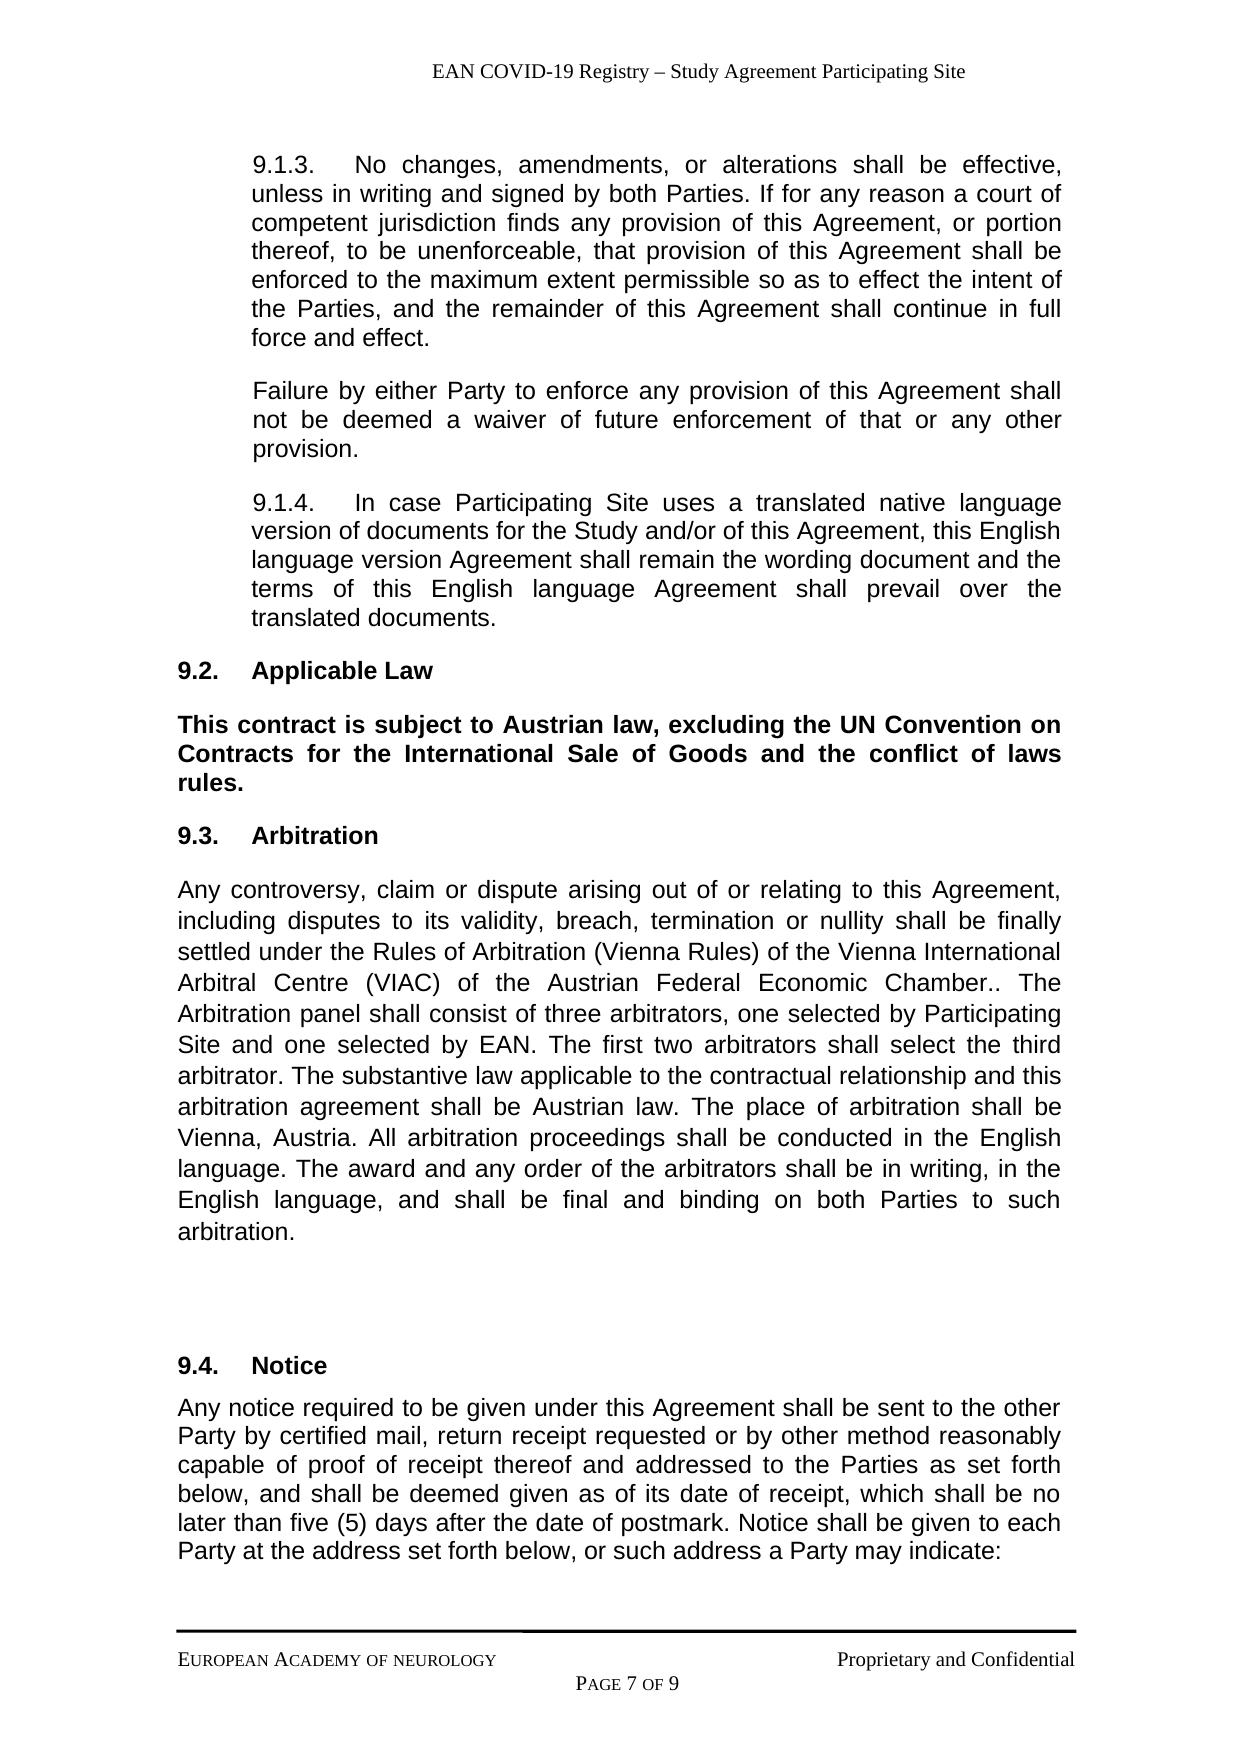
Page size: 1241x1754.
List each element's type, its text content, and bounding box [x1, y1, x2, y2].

list Failure by either Party to enforce any provision of this Agreement shall not be deemed a waiver of future enforcement of that or any other provision. [252, 376, 1063, 462]
list This contract is subject to Austrian law, excluding the UN Convention on Contracts for the International Sale of Goods and the conflict of laws rules. [177, 710, 1063, 796]
text Any controversy, claim or dispute arising out of or relating to this Agreement, including disputes to its validity, breach, termination or nullity shall be finally settled under the Rules of Arbitration (Vienna Rules) of the Vienna International Arbitral Centre (VIAC) of the Austrian Federal Economic Chamber.. The Arbitration panel shall consist of three arbitrators, one selected by Participating Site and one selected by EAN. The first two arbitrators shall select the third arbitrator. The substantive law applicable to the contractual relationship and this arbitration agreement shall be Austrian law. The place of arbitration shall be Vienna, Austria. All arbitration proceedings shall be conducted in the English language. The award and any order of the arbitrators shall be in writing, in the English language, and shall be final and binding on both Parties to such arbitration. [177, 875, 1063, 1245]
text In case Participating Site uses a translated native language version of documents for the Study and/or of this Agreement, this English language version Agreement shall remain the wording document and the terms of this English language Agreement shall prevail over the translated documents. [251, 487, 1063, 631]
text Any notice required to be given under this Agreement shall be sent to the other Party by certified mail, return receipt requested or by other method reasonably capable of proof of receipt thereof and addressed to the Parties as set forth below, and shall be deemed given as of its date of receipt, which shall be no later than five (5) days after the date of postmark. Notice shall be given to each Party at the address set forth below, or such address a Party may indicate: [177, 1392, 1063, 1565]
text Notice [177, 1351, 1063, 1380]
text Applicable Law [177, 656, 1063, 685]
text No changes, amendments, or alterations shall be effective, unless in writing and signed by both Parties. If for any reason a court of competent jurisdiction finds any provision of this Agreement, or portion thereof, to be unenforceable, that provision of this Agreement shall be enforced to the maximum extent permissible so as to effect the intent of the Parties, and the remainder of this Agreement shall continue in full force and effect. [251, 150, 1063, 351]
text Arbitration [177, 821, 1063, 850]
